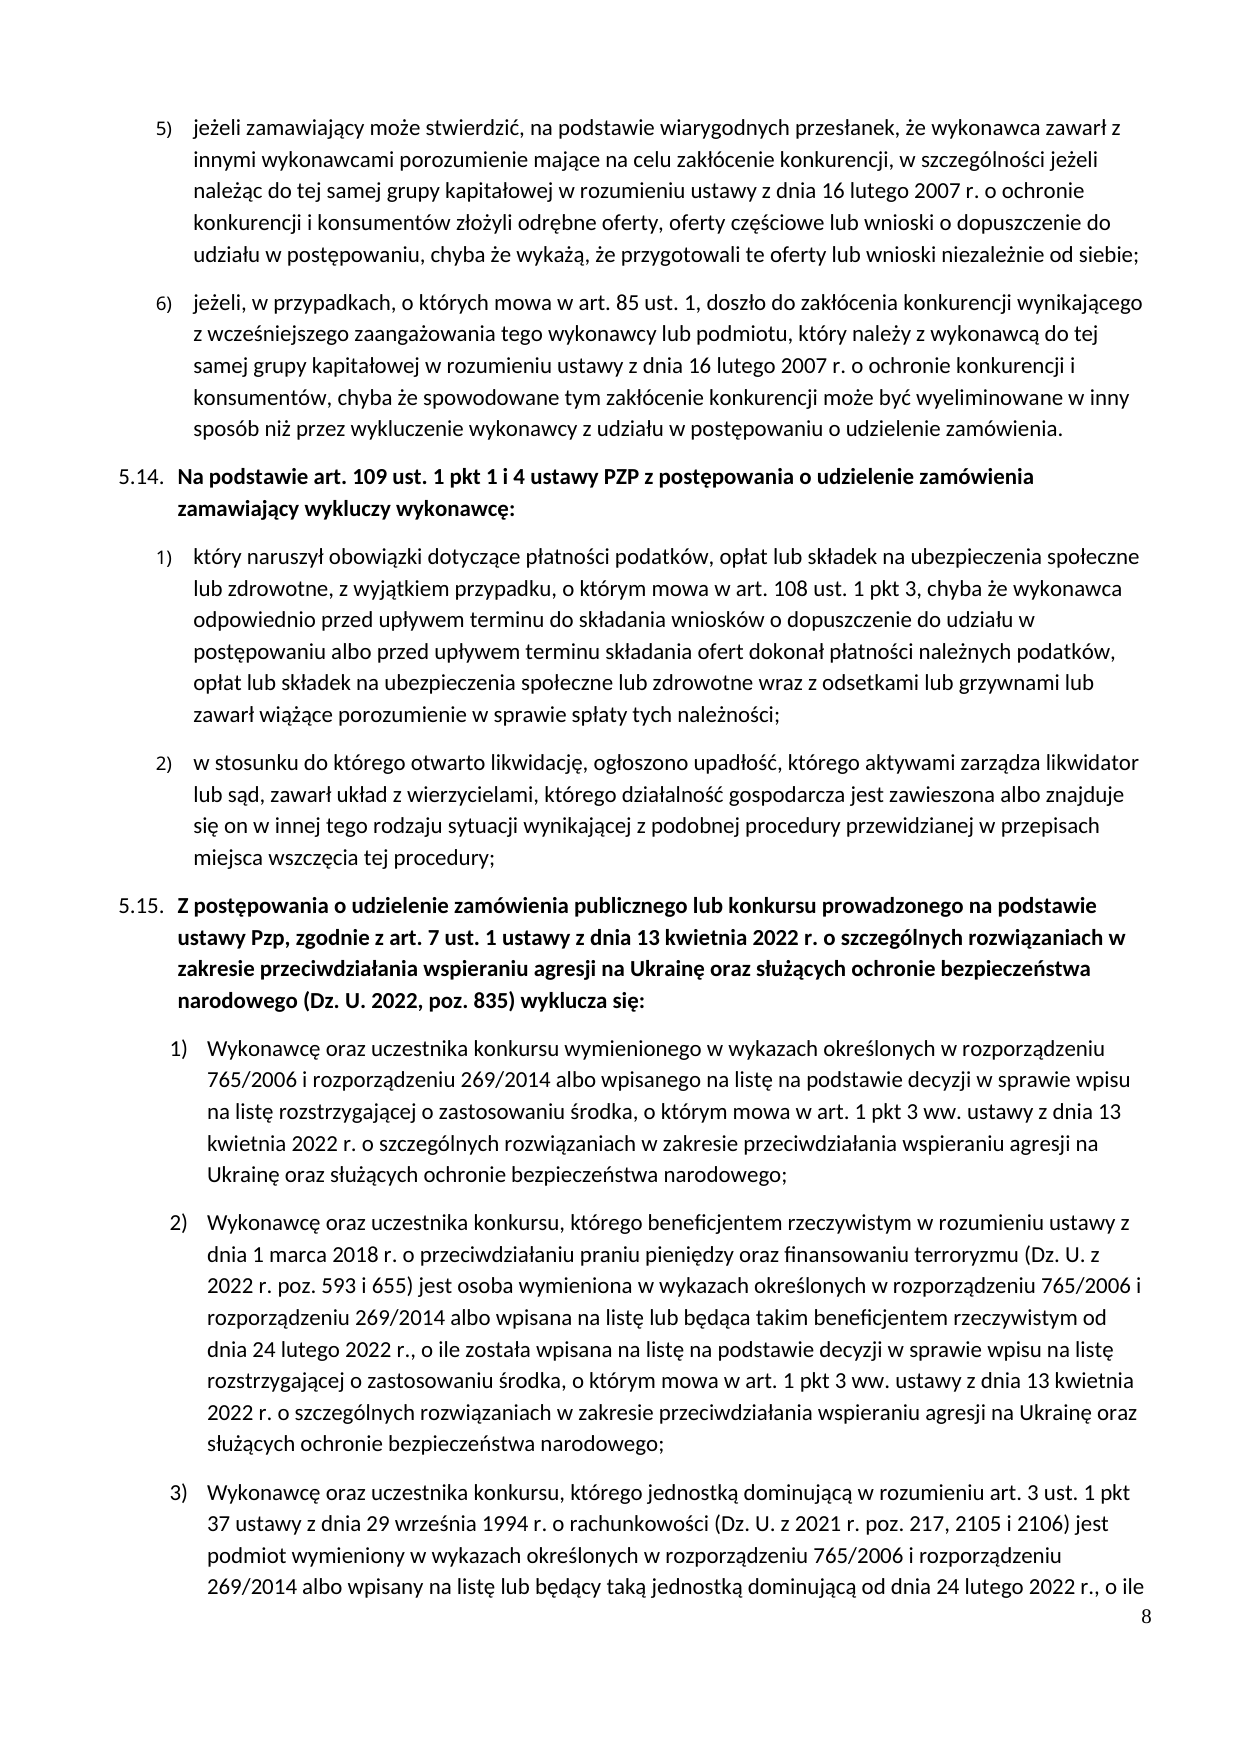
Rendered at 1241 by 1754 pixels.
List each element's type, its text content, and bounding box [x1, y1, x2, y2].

list Wykonawcę oraz uczestnika konkursu, którego beneficjentem rzeczywistym w rozumieniu ustawy z dnia 1 marca 2018 r. o przeciwdziałaniu praniu pieniędzy oraz finansowaniu terroryzmu (Dz. U. z 2022 r. poz. 593 i 655) jest osoba wymieniona w wykazach określonych w rozporządzeniu 765/2006 i rozporządzeniu 269/2014 albo wpisana na listę lub będąca takim beneficjentem rzeczywistym od dnia 24 lutego 2022 r., o ile została wpisana na listę na podstawie decyzji w sprawie wpisu na listę rozstrzygającej o zastosowaniu środka, o którym mowa w art. 1 pkt 3 ww. ustawy z dnia 13 kwietnia 2022 r. o szczególnych rozwiązaniach w zakresie przeciwdziałania wspieraniu agresji na Ukrainę oraz służących ochronie bezpieczeństwa narodowego; [169, 1208, 1152, 1457]
list jeżeli zamawiający może stwierdzić, na podstawie wiarygodnych przesłanek, że wykonawca zawarł z innymi wykonawcami porozumienie mające na celu zakłócenie konkurencji, w szczególności jeżeli należąc do tej samej grupy kapitałowej w rozumieniu ustawy z dnia 16 lutego 2007 r. o ochronie konkurencji i konsumentów złożyli odrębne oferty, oferty częściowe lub wnioski o dopuszczenie do udziału w postępowaniu, chyba że wykażą, że przygotowali te oferty lub wnioski niezależnie od siebie; [156, 113, 1152, 268]
list Wykonawcę oraz uczestnika konkursu wymienionego w wykazach określonych w rozporządzeniu 765/2006 i rozporządzeniu 269/2014 albo wpisanego na listę na podstawie decyzji w sprawie wpisu na listę rozstrzygającej o zastosowaniu środka, o którym mowa w art. 1 pkt 3 ww. ustawy z dnia 13 kwietnia 2022 r. o szczególnych rozwiązaniach w zakresie przeciwdziałania wspieraniu agresji na Ukrainę oraz służących ochronie bezpieczeństwa narodowego; [169, 1034, 1152, 1188]
list Z postępowania o udzielenie zamówienia publicznego lub konkursu prowadzonego na podstawie ustawy Pzp, zgodnie z art. 7 ust. 1 ustawy z dnia 13 kwietnia 2022 r. o szczególnych rozwiązaniach w zakresie przeciwdziałania wspieraniu agresji na Ukrainę oraz służących ochronie bezpieczeństwa narodowego (Dz. U. 2022, poz. 835) wyklucza się: [118, 891, 1152, 1014]
list w stosunku do którego otwarto likwidację, ogłoszono upadłość, którego aktywami zarządza likwidator lub sąd, zawarł układ z wierzycielami, którego działalność gospodarcza jest zawieszona albo znajduje się on w innej tego rodzaju sytuacji wynikającej z podobnej procedury przewidzianej w przepisach miejsca wszczęcia tej procedury; [156, 748, 1152, 871]
list Na podstawie art. 109 ust. 1 pkt 1 i 4 ustawy PZP z postępowania o udzielenie zamówienia zamawiający wykluczy wykonawcę: [118, 462, 1152, 522]
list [169, 1478, 1152, 1600]
list który naruszył obowiązki dotyczące płatności podatków, opłat lub składek na ubezpieczenia społeczne lub zdrowotne, z wyjątkiem przypadku, o którym mowa w art. 108 ust. 1 pkt 3, chyba że wykonawca odpowiednio przed upływem terminu do składania wniosków o dopuszczenie do udziału w postępowaniu albo przed upływem terminu składania ofert dokonał płatności należnych podatków, opłat lub składek na ubezpieczenia społeczne lub zdrowotne wraz z odsetkami lub grzywnami lub zawarł wiążące porozumienie w sprawie spłaty tych należności; [156, 542, 1152, 728]
list jeżeli, w przypadkach, o których mowa w art. 85 ust. 1, doszło do zakłócenia konkurencji wynikającego z wcześniejszego zaangażowania tego wykonawcy lub podmiotu, który należy z wykonawcą do tej samej grupy kapitałowej w rozumieniu ustawy z dnia 16 lutego 2007 r. o ochronie konkurencji i konsumentów, chyba że spowodowane tym zakłócenie konkurencji może być wyeliminowane w inny sposób niż przez wykluczenie wykonawcy z udziału w postępowaniu o udzielenie zamówienia. [156, 288, 1152, 442]
